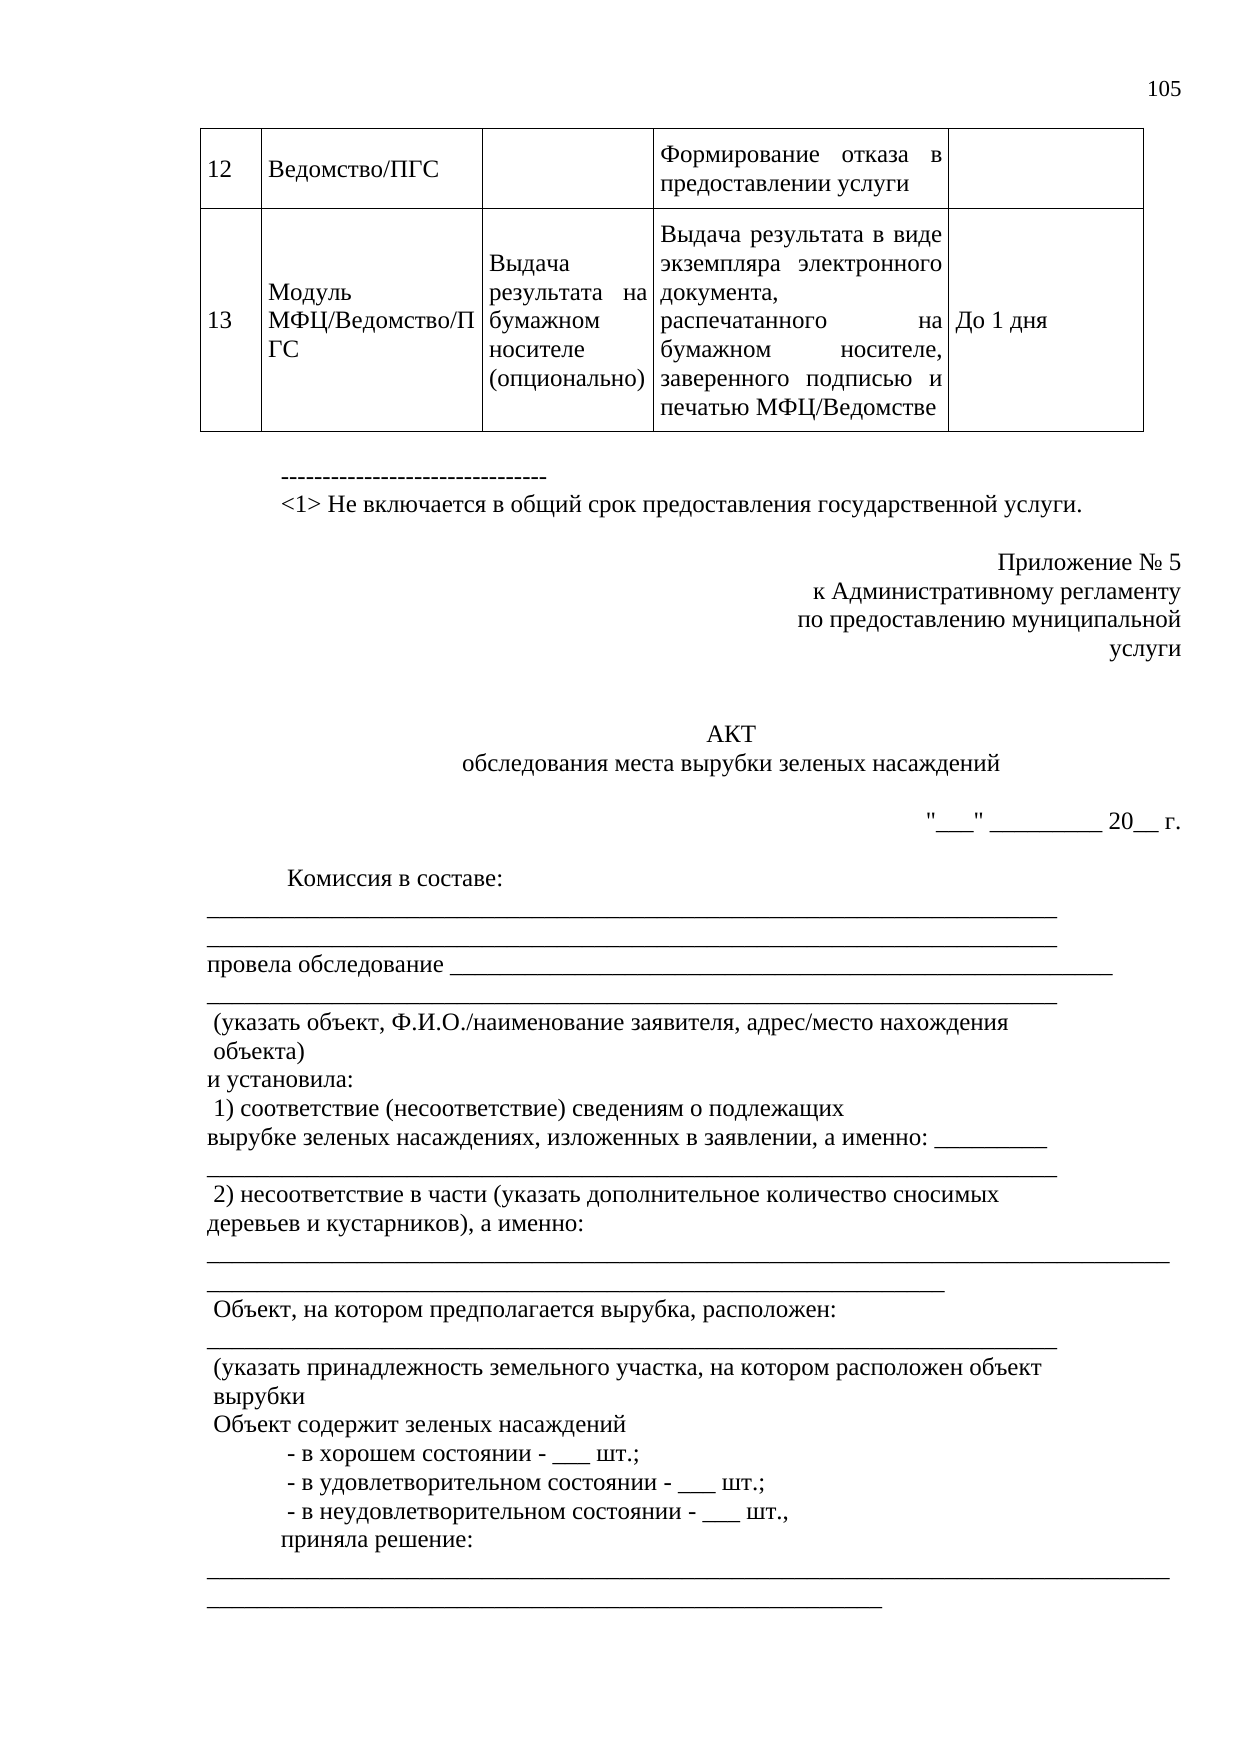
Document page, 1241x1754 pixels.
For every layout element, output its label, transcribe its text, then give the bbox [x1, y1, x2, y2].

text ____________________________________________________________________ [207, 921, 1181, 949]
text (указать объект, Ф.И.О./наименование заявителя, адрес/место нахождения [207, 1007, 1181, 1036]
text ____________________________________________________________________ [207, 1151, 1181, 1179]
text <1> Не включается в общий срок предоставления государственной услуги. [207, 489, 1181, 518]
text 2) несоответствие в части (указать дополнительное количество сносимых [207, 1179, 1181, 1208]
text - в неудовлетворительном состоянии - ___ шт., [207, 1496, 1181, 1524]
text вырубке зеленых насаждениях, изложенных в заявлении, а именно: _________ [207, 1122, 1181, 1151]
text по предоставлению муниципальной [207, 604, 1181, 633]
text к Административному регламенту [207, 576, 1181, 604]
text и установила: [207, 1064, 1181, 1093]
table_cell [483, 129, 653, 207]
text Объект содержит зеленых насаждений [207, 1409, 1181, 1438]
text -------------------------------- [207, 461, 1181, 489]
text - в удовлетворительном состоянии - ___ шт.; [207, 1467, 1181, 1496]
text деревьев и кустарников), а именно: ________________________________________________________________________________________________________________________________________ [207, 1208, 1181, 1294]
text (указать принадлежность земельного участка, на котором расположен объект [207, 1352, 1181, 1381]
text ____________________________________________________________________ [207, 892, 1181, 921]
text объекта) [207, 1036, 1181, 1064]
text АКТ [207, 719, 1181, 748]
text услуги [207, 633, 1181, 662]
text "___" _________ 20__ г. [207, 806, 1181, 834]
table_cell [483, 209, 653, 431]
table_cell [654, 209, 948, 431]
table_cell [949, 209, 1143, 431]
text провела обследование _____________________________________________________ [207, 949, 1181, 978]
text - в хорошем состоянии - ___ шт.; [207, 1438, 1181, 1467]
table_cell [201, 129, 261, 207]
text вырубки [207, 1381, 1181, 1409]
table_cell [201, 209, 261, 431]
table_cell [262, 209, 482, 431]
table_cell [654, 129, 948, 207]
text Объект, на котором предполагается вырубка, расположен: [207, 1294, 1181, 1323]
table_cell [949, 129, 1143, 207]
text 1) соответствие (несоответствие) сведениям о подлежащих [207, 1093, 1181, 1122]
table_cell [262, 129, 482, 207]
text приняла решение: ___________________________________________________________________________________________________________________________________ [207, 1524, 1181, 1611]
text ____________________________________________________________________ [207, 978, 1181, 1007]
text ____________________________________________________________________ [207, 1323, 1181, 1352]
text Комиссия в составе: [207, 863, 1181, 892]
text обследования места вырубки зеленых насаждений [207, 748, 1181, 777]
text Приложение № 5 [207, 547, 1181, 576]
